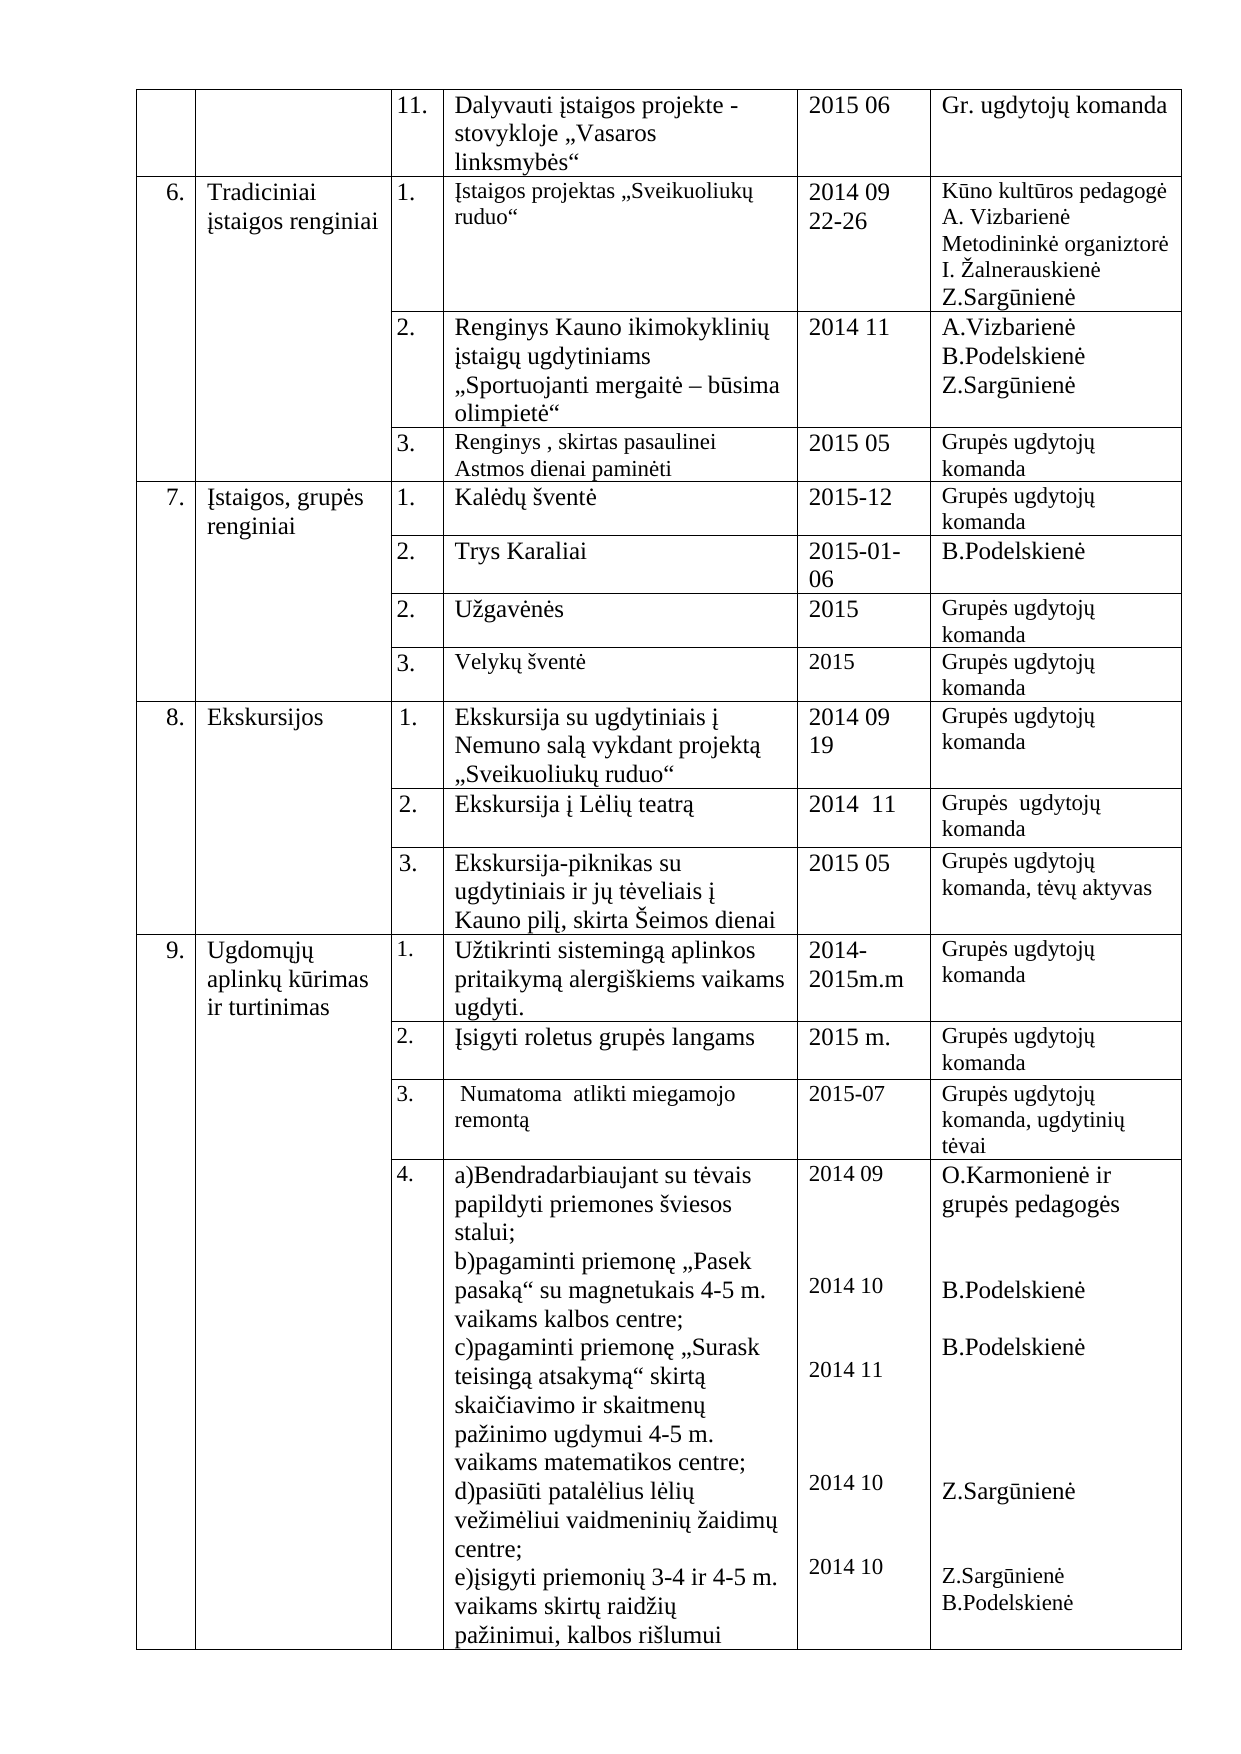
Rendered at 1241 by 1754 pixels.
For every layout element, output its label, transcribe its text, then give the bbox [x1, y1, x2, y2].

table_cell B.Podelskienė [931, 536, 1181, 593]
table_cell Grupės ugdytojų komanda, ugdytinių tėvai [931, 1080, 1181, 1159]
table_cell Kūno kultūros pedagogė A. Vizbarienė Metodininkė organiztorė I. Žalnerauskienė Z.Sargūnienė [931, 177, 1181, 311]
table_cell 2. [392, 1022, 443, 1079]
table_cell Ekskursija su ugdytiniais į Nemuno salą vykdant projektą „Sveikuoliukų ruduo“ [444, 702, 797, 788]
table_cell 2015 05 [798, 848, 930, 934]
table_cell 2014 09 22-26 [798, 177, 930, 311]
table_cell Ekskursija-piknikas su ugdytiniais ir jų tėveliais į Kauno pilį, skirta Šeimos dienai [444, 848, 797, 934]
table_cell Grupės ugdytojų komanda [931, 648, 1181, 701]
table_cell 3. [392, 428, 443, 481]
table_cell 1. [392, 482, 443, 535]
table_cell Numatoma atlikti miegamojo remontą [444, 1080, 797, 1159]
table_cell 2015 [798, 594, 930, 647]
table_cell 2. [392, 312, 443, 427]
table_cell 3. [392, 648, 443, 701]
table_cell Grupės ugdytojų komanda, tėvų aktyvas [931, 848, 1181, 934]
table_cell 2014 11 [798, 789, 930, 847]
table_cell 1. [392, 935, 443, 1021]
table_cell 1. [392, 702, 443, 788]
table_cell 2015-07 [798, 1080, 930, 1159]
table_cell Ekskursijos [196, 702, 391, 934]
table_cell A.Vizbarienė B.Podelskienė Z.Sargūnienė [931, 312, 1181, 427]
table_cell Dalyvauti įstaigos projekte -stovykloje „Vasaros linksmybės“ [444, 90, 797, 176]
table_cell 2. [392, 594, 443, 647]
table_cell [931, 1160, 1181, 1649]
table_cell 11. [392, 90, 443, 176]
table_cell Renginys Kauno ikimokyklinių įstaigų ugdytiniams „Sportuojanti mergaitė – būsima olimpietė“ [444, 312, 797, 427]
table_cell Kalėdų šventė [444, 482, 797, 535]
table_cell 2015 [798, 648, 930, 701]
table_cell Grupės ugdytojų komanda [931, 482, 1181, 535]
table_cell 3. [392, 1080, 443, 1159]
table_cell Renginys , skirtas pasaulinei Astmos dienai paminėti [444, 428, 797, 481]
table_cell 2. [392, 536, 443, 593]
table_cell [444, 1160, 797, 1649]
table_cell 2015 m. [798, 1022, 930, 1079]
table_cell 2015-12 [798, 482, 930, 535]
table_cell Tradiciniai įstaigos renginiai [196, 177, 391, 481]
table_cell Grupės ugdytojų komanda [931, 935, 1181, 1021]
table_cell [798, 1160, 930, 1649]
table_cell Grupės ugdytojų komanda [931, 428, 1181, 481]
table_cell Įsigyti roletus grupės langams [444, 1022, 797, 1079]
table_cell 7. [137, 482, 195, 701]
table_cell Užgavėnės [444, 594, 797, 647]
table_cell 8. [137, 702, 195, 934]
table_cell Įstaigos, grupės renginiai [196, 482, 391, 701]
table_cell 4. [392, 1160, 443, 1649]
table_cell Velykų šventė [444, 648, 797, 701]
table_cell 2015 05 [798, 428, 930, 481]
table_cell 2015 06 [798, 90, 930, 176]
table_cell 2014 09 19 [798, 702, 930, 788]
table_cell Trys Karaliai [444, 536, 797, 593]
table_cell 3. [392, 848, 443, 934]
table_cell 6. [137, 177, 195, 481]
table_cell Grupės ugdytojų komanda [931, 789, 1181, 847]
table_cell 2014-2015m.m [798, 935, 930, 1021]
table_cell Grupės ugdytojų komanda [931, 1022, 1181, 1079]
table_cell Grupės ugdytojų komanda [931, 702, 1181, 788]
table_cell Įstaigos projektas „Sveikuoliukų ruduo“ [444, 177, 797, 311]
table_cell Ugdomųjų aplinkų kūrimas ir turtinimas [196, 935, 391, 1649]
table_cell 2015-01-06 [798, 536, 930, 593]
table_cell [931, 90, 1181, 176]
table_cell 1. [392, 177, 443, 311]
table_cell Ekskursija į Lėlių teatrą [444, 789, 797, 847]
table_cell 9. [137, 935, 195, 1649]
table_cell Užtikrinti sistemingą aplinkos pritaikymą alergiškiems vaikams ugdyti. [444, 935, 797, 1021]
table_cell 2. [392, 789, 443, 847]
table_cell 2014 11 [798, 312, 930, 427]
table_cell Grupės ugdytojų komanda [931, 594, 1181, 647]
